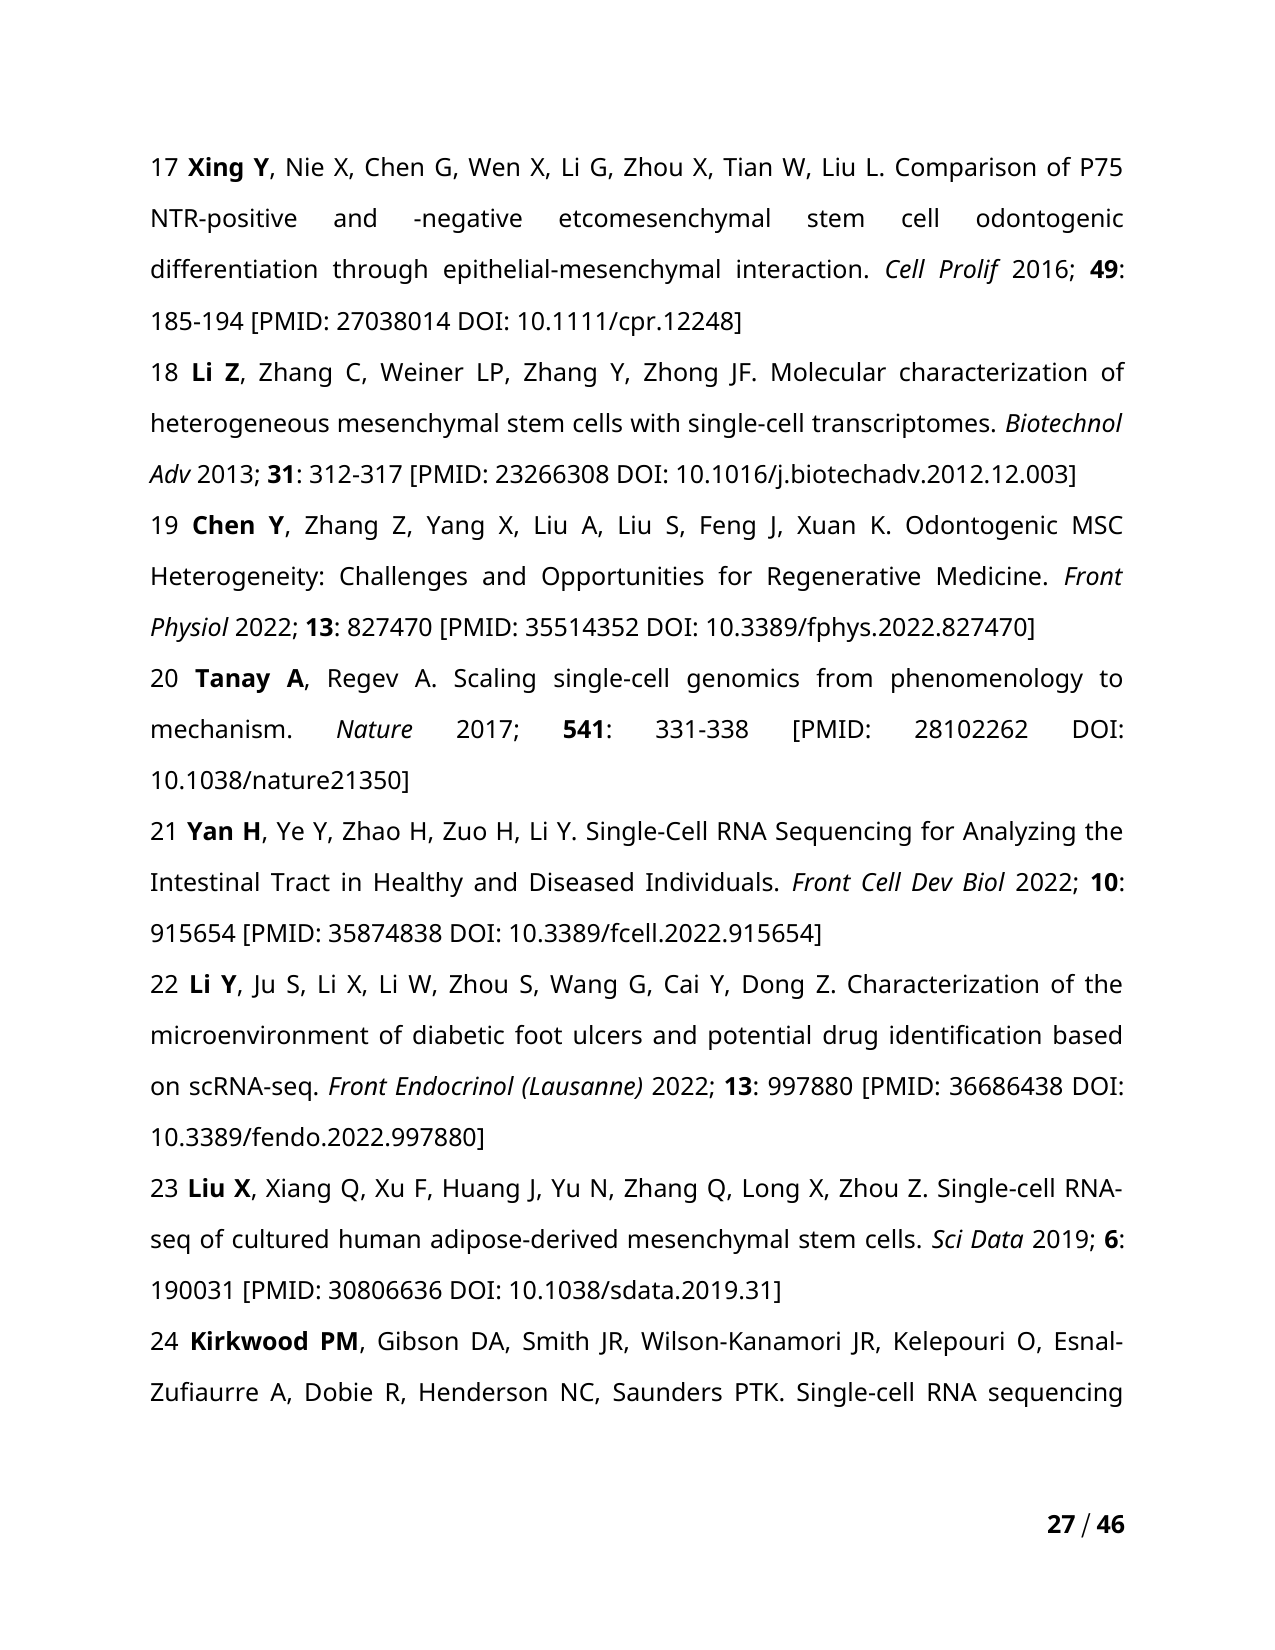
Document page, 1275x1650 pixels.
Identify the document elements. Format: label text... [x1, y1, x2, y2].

text 23 Liu X, Xiang Q, Xu F, Huang J, Yu N, Zhang Q, Long X, Zhou Z. Single-cell RNA-seq of cultured human adipose-derived mesenchymal stem cells. Sci Data 2019; 6: 190031 [PMID: 30806636 DOI: 10.1038/sdata.2019.31] [150, 1171, 1125, 1307]
text 17 Xing Y, Nie X, Chen G, Wen X, Li G, Zhou X, Tian W, Liu L. Comparison of P75 NTR-positive and -negative etcomesenchymal stem cell odontogenic differentiation through epithelial-mesenchymal interaction. Cell Prolif 2016; 49: 185-194 [PMID: 27038014 DOI: 10.1111/cpr.12248] [150, 150, 1125, 337]
text 21 Yan H, Ye Y, Zhao H, Zuo H, Li Y. Single-Cell RNA Sequencing for Analyzing the Intestinal Tract in Healthy and Diseased Individuals. Front Cell Dev Biol 2022; 10: 915654 [PMID: 35874838 DOI: 10.3389/fcell.2022.915654] [150, 813, 1125, 950]
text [150, 1324, 1125, 1409]
text 19 Chen Y, Zhang Z, Yang X, Liu A, Liu S, Feng J, Xuan K. Odontogenic MSC Heterogeneity: Challenges and Opportunities for Regenerative Medicine. Front Physiol 2022; 13: 827470 [PMID: 35514352 DOI: 10.3389/fphys.2022.827470] [150, 507, 1125, 643]
text 18 Li Z, Zhang C, Weiner LP, Zhang Y, Zhong JF. Molecular characterization of heterogeneous mesenchymal stem cells with single-cell transcriptomes. Biotechnol Adv 2013; 31: 312-317 [PMID: 23266308 DOI: 10.1016/j.biotechadv.2012.12.003] [150, 354, 1125, 490]
text 20 Tanay A, Regev A. Scaling single-cell genomics from phenomenology to mechanism. Nature 2017; 541: 331-338 [PMID: 28102262 DOI: 10.1038/nature21350] [150, 660, 1125, 797]
text 22 Li Y, Ju S, Li X, Li W, Zhou S, Wang G, Cai Y, Dong Z. Characterization of the microenvironment of diabetic foot ulcers and potential drug identification based on scRNA-seq. Front Endocrinol (Lausanne) 2022; 13: 997880 [PMID: 36686438 DOI: 10.3389/fendo.2022.997880] [150, 967, 1125, 1154]
